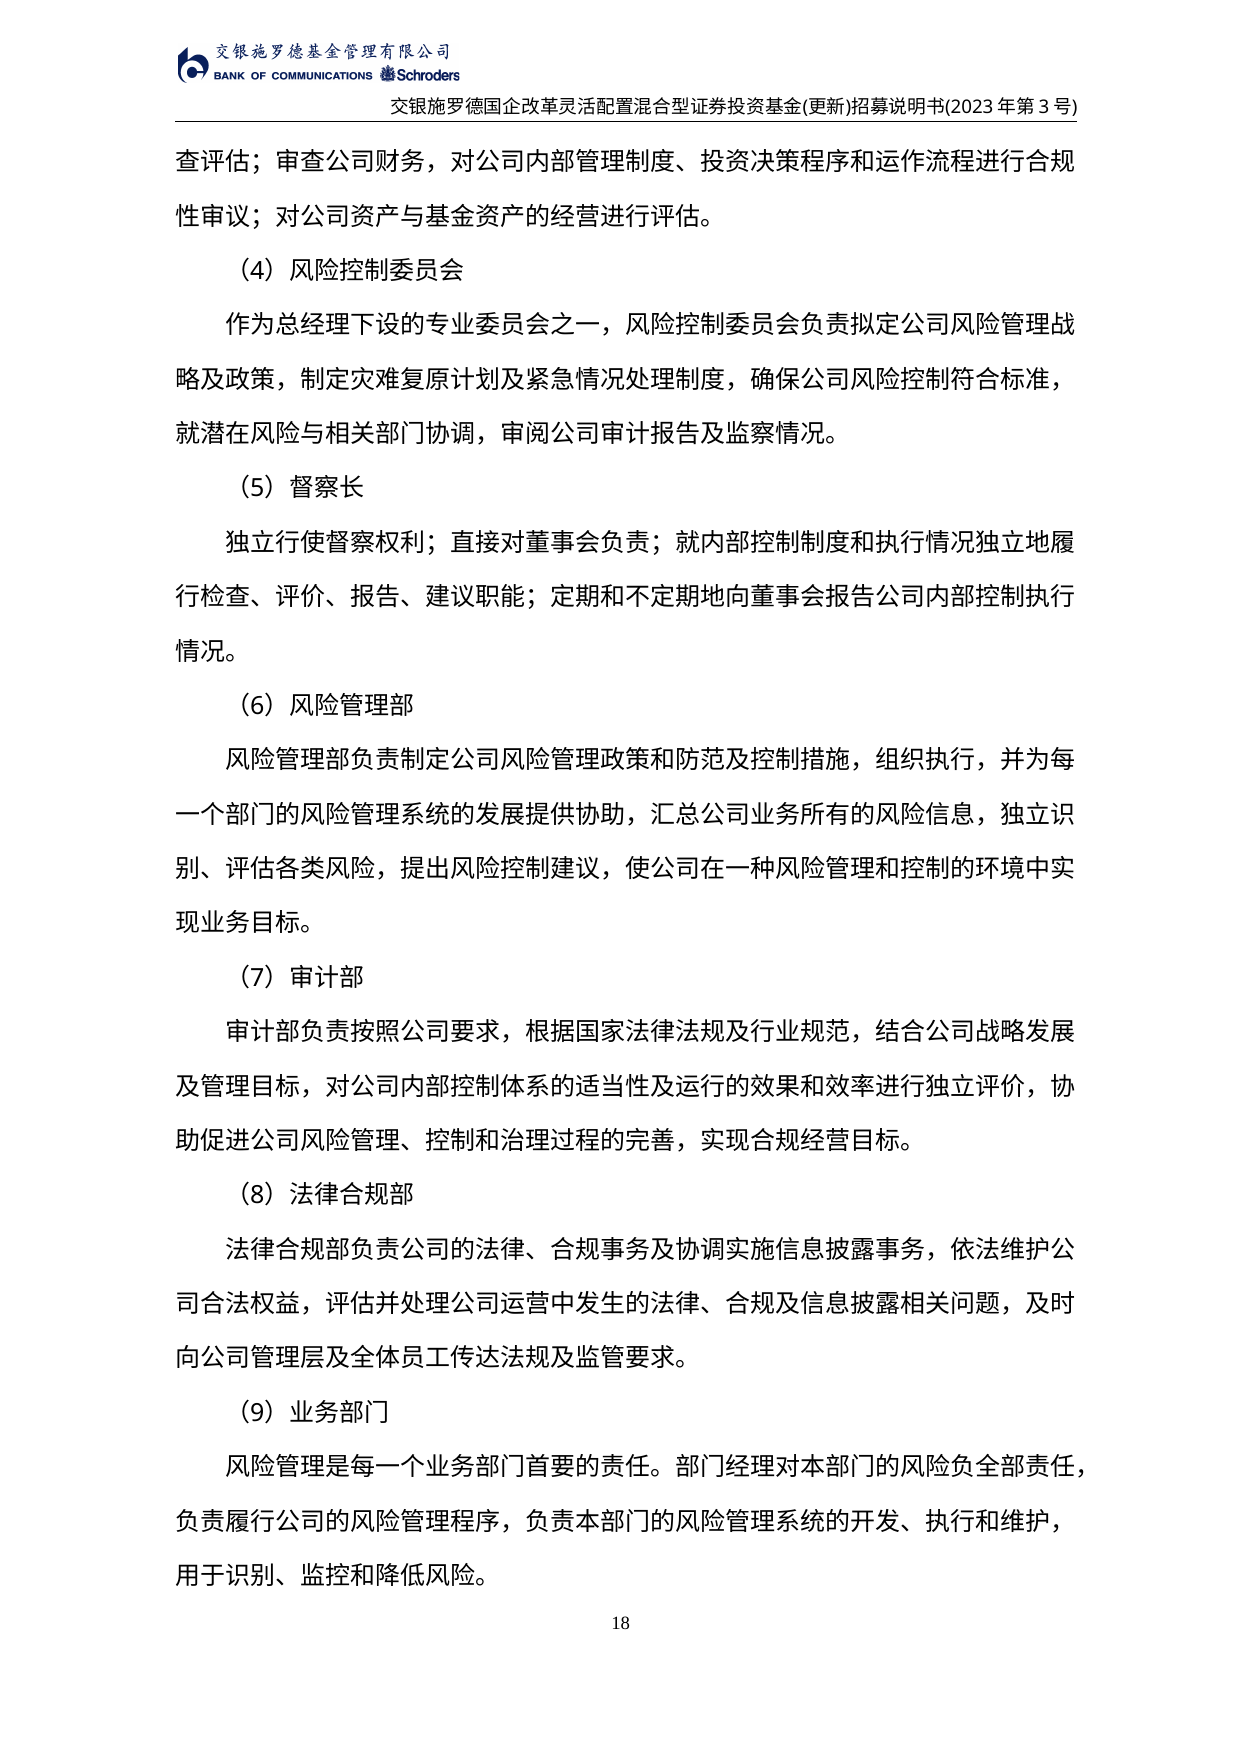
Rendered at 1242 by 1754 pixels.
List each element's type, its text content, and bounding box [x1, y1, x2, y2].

text （4）风险控制委员会 [175, 250, 1077, 287]
text （7）审计部 [175, 957, 1077, 993]
text （8）法律合规部 [175, 1175, 1077, 1211]
text 作为总经理下设的专业委员会之一，风险控制委员会负责拟定公司风险管理战略及政策，制定灾难复原计划及紧急情况处理制度，确保公司风险控制符合标准，就潜在风险与相关部门协调，审阅公司审计报告及监察情况。 [175, 305, 1077, 450]
text 法律合规部负责公司的法律、合规事务及协调实施信息披露事务，依法维护公司合法权益，评估并处理公司运营中发生的法律、合规及信息披露相关问题，及时向公司管理层及全体员工传达法规及监管要求。 [175, 1229, 1077, 1374]
text （6）风险管理部 [175, 685, 1077, 722]
text （9）业务部门 [175, 1392, 1077, 1428]
text 独立行使督察权利；直接对董事会负责；就内部控制制度和执行情况独立地履行检查、评价、报告、建议职能；定期和不定期地向董事会报告公司内部控制执行情况。 [175, 522, 1077, 667]
picture [178, 43, 460, 83]
text （5）督察长 [175, 468, 1077, 504]
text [175, 142, 1077, 232]
text 风险管理部负责制定公司风险管理政策和防范及控制措施，组织执行，并为每一个部门的风险管理系统的发展提供协助，汇总公司业务所有的风险信息，独立识别、评估各类风险，提出风险控制建议，使公司在一种风险管理和控制的环境中实现业务目标。 [175, 740, 1077, 939]
text 风险管理是每一个业务部门首要的责任。部门经理对本部门的风险负全部责任，负责履行公司的风险管理程序，负责本部门的风险管理系统的开发、执行和维护，用于识别、监控和降低风险。 [175, 1447, 1077, 1592]
text 审计部负责按照公司要求，根据国家法律法规及行业规范，结合公司战略发展及管理目标，对公司内部控制体系的适当性及运行的效果和效率进行独立评价，协助促进公司风险管理、控制和治理过程的完善，实现合规经营目标。 [175, 1012, 1077, 1157]
